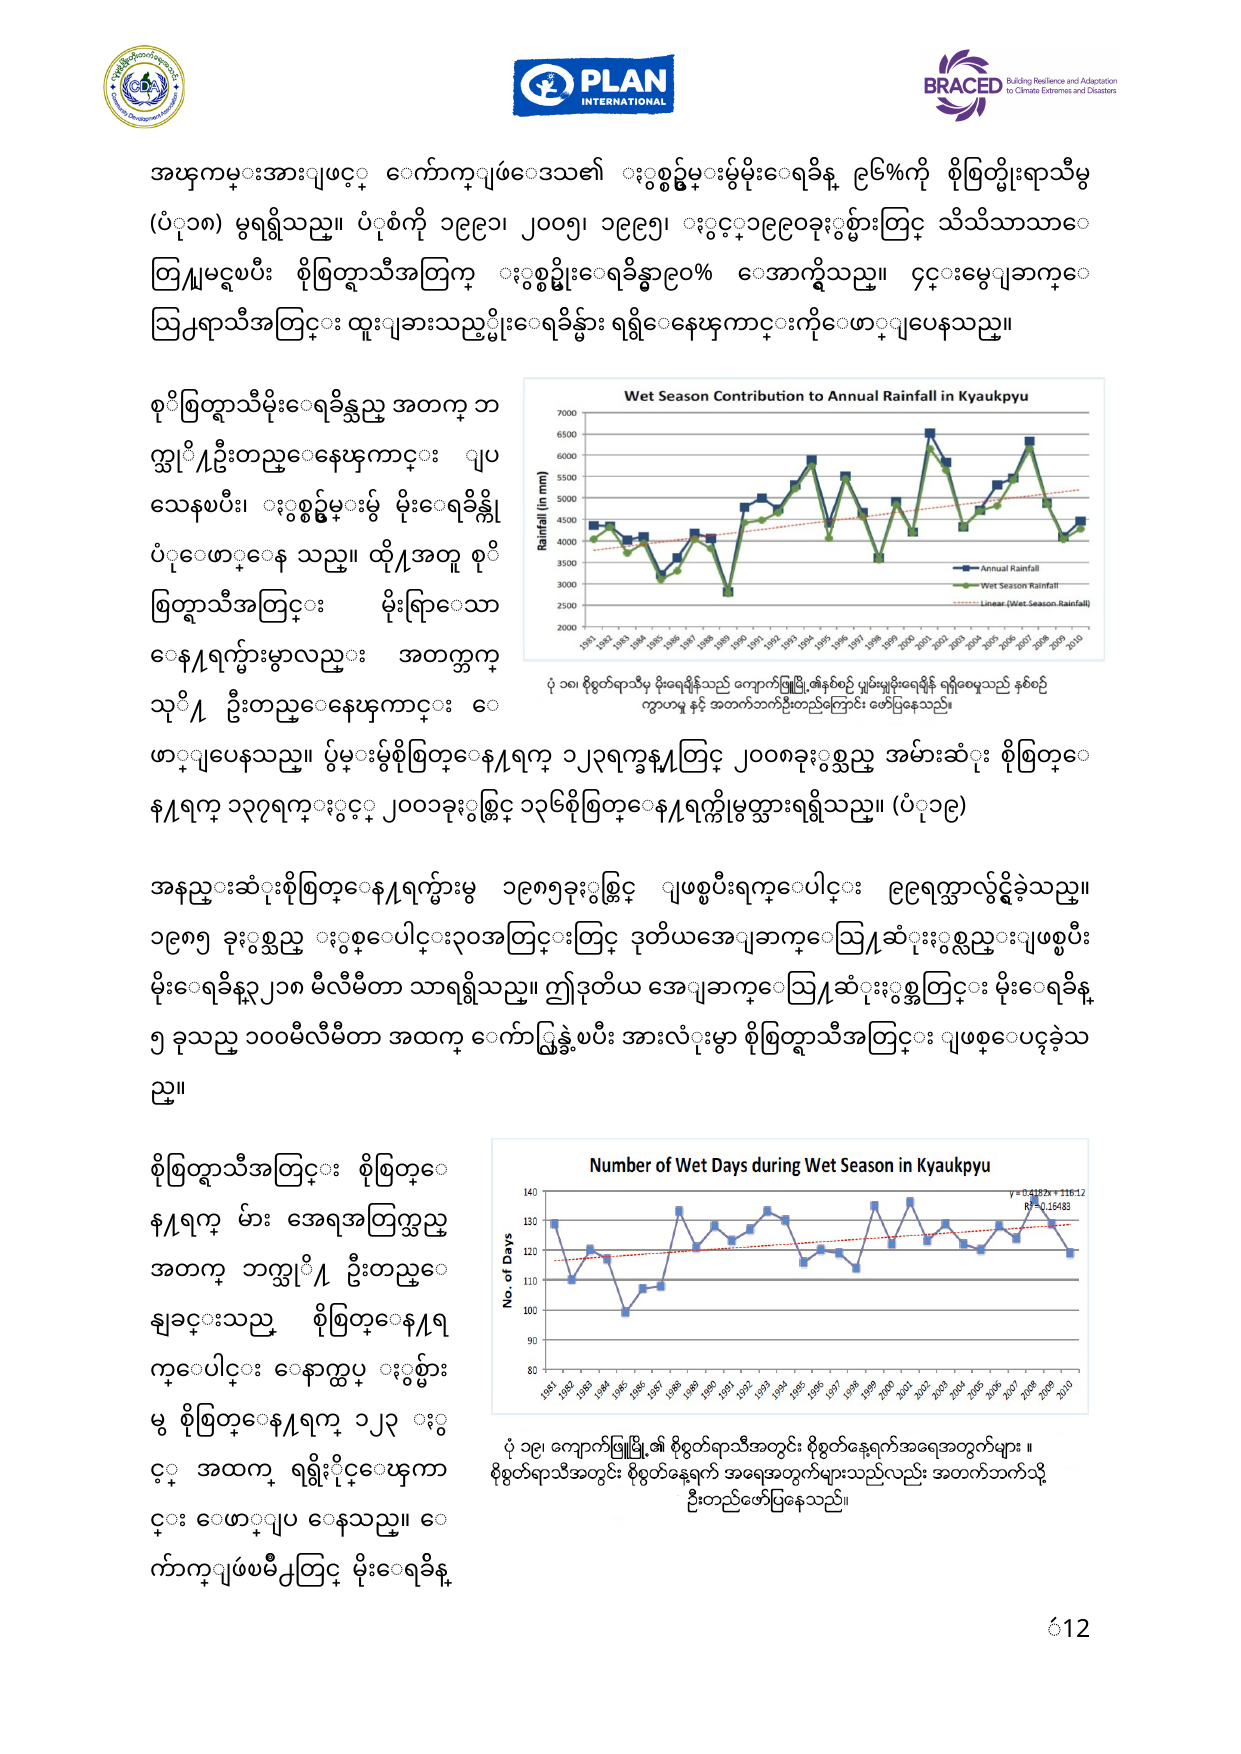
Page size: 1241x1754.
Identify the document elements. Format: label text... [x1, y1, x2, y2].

picture [466, 1116, 1097, 1547]
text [150, 1146, 1090, 1597]
text အၾကမ္းအားျဖင့္ ေက်ာက္ျဖဴေဒသ၏ ႏွစ္စဥ္ပွ်မ္းမွ်မိုးေရခ်ိန္ ၉၆%ကို စိုစြတ္မိုးရာသီမွ (ပံု၁၈) မွရရွိသည္။ ပံုစံကို ၁၉၉၁၊ ၂၀၀၅၊ ၁၉၉၅၊ ႏွင့္၁၉၉၀ခုႏွစ္မ်ားတြင္ သိသိသာသာေတြ႔ျမင္ရၿပီး စိုစြတ္ရာသီအတြက္ ႏွစ္စဥ္မိုးေရခ်ိန္မွာ၉၀% ေအာက္ရွိသည္။ ၄င္းမွေျခာက္ေသြ႕ရာသီအတြင္း ထူးျခားသည့္မိုးေရခ်ိန္မ်ား ရရွိေနေၾကာင္းကိုေဖာ္ျပေနသည္။ [150, 150, 1090, 350]
text အနည္းဆံုးစိုစြတ္ေန႔ရက္မ်ားမွ ၁၉၈၅ခုႏွစ္တြင္ ျဖစ္ၿပီးရက္ေပါင္း ၉၉ရက္သာလွ်င္ရွိခဲ့သည္။ ၁၉၈၅ ခုႏွစ္သည္ ႏွစ္ေပါင္း၃၀အတြင္းတြင္ ဒုတိယအေျခာက္ေသြ႔ဆံုးႏွစ္လည္းျဖစ္ၿပီး မိုးေရခ်ိန္၃၂၁၈ မီလီမီတာ သာရရွိသည္။ ဤဒုတိယ အေျခာက္ေသြ႔ဆံုးႏွစ္အတြင္း မိုးေရခ်ိန္ ၅ ခုသည္ ၁၀၀မီလီမီတာ အထက္ ေက်ာ္လြန္ခဲ့ၿပီး အားလံုးမွာ စိုစြတ္ရာသီအတြင္း ျဖစ္ေပၚခဲ့သည္။ [150, 864, 1090, 1114]
picture [920, 45, 1122, 125]
picture [103, 45, 185, 129]
picture [518, 366, 1109, 729]
picture [509, 52, 678, 120]
